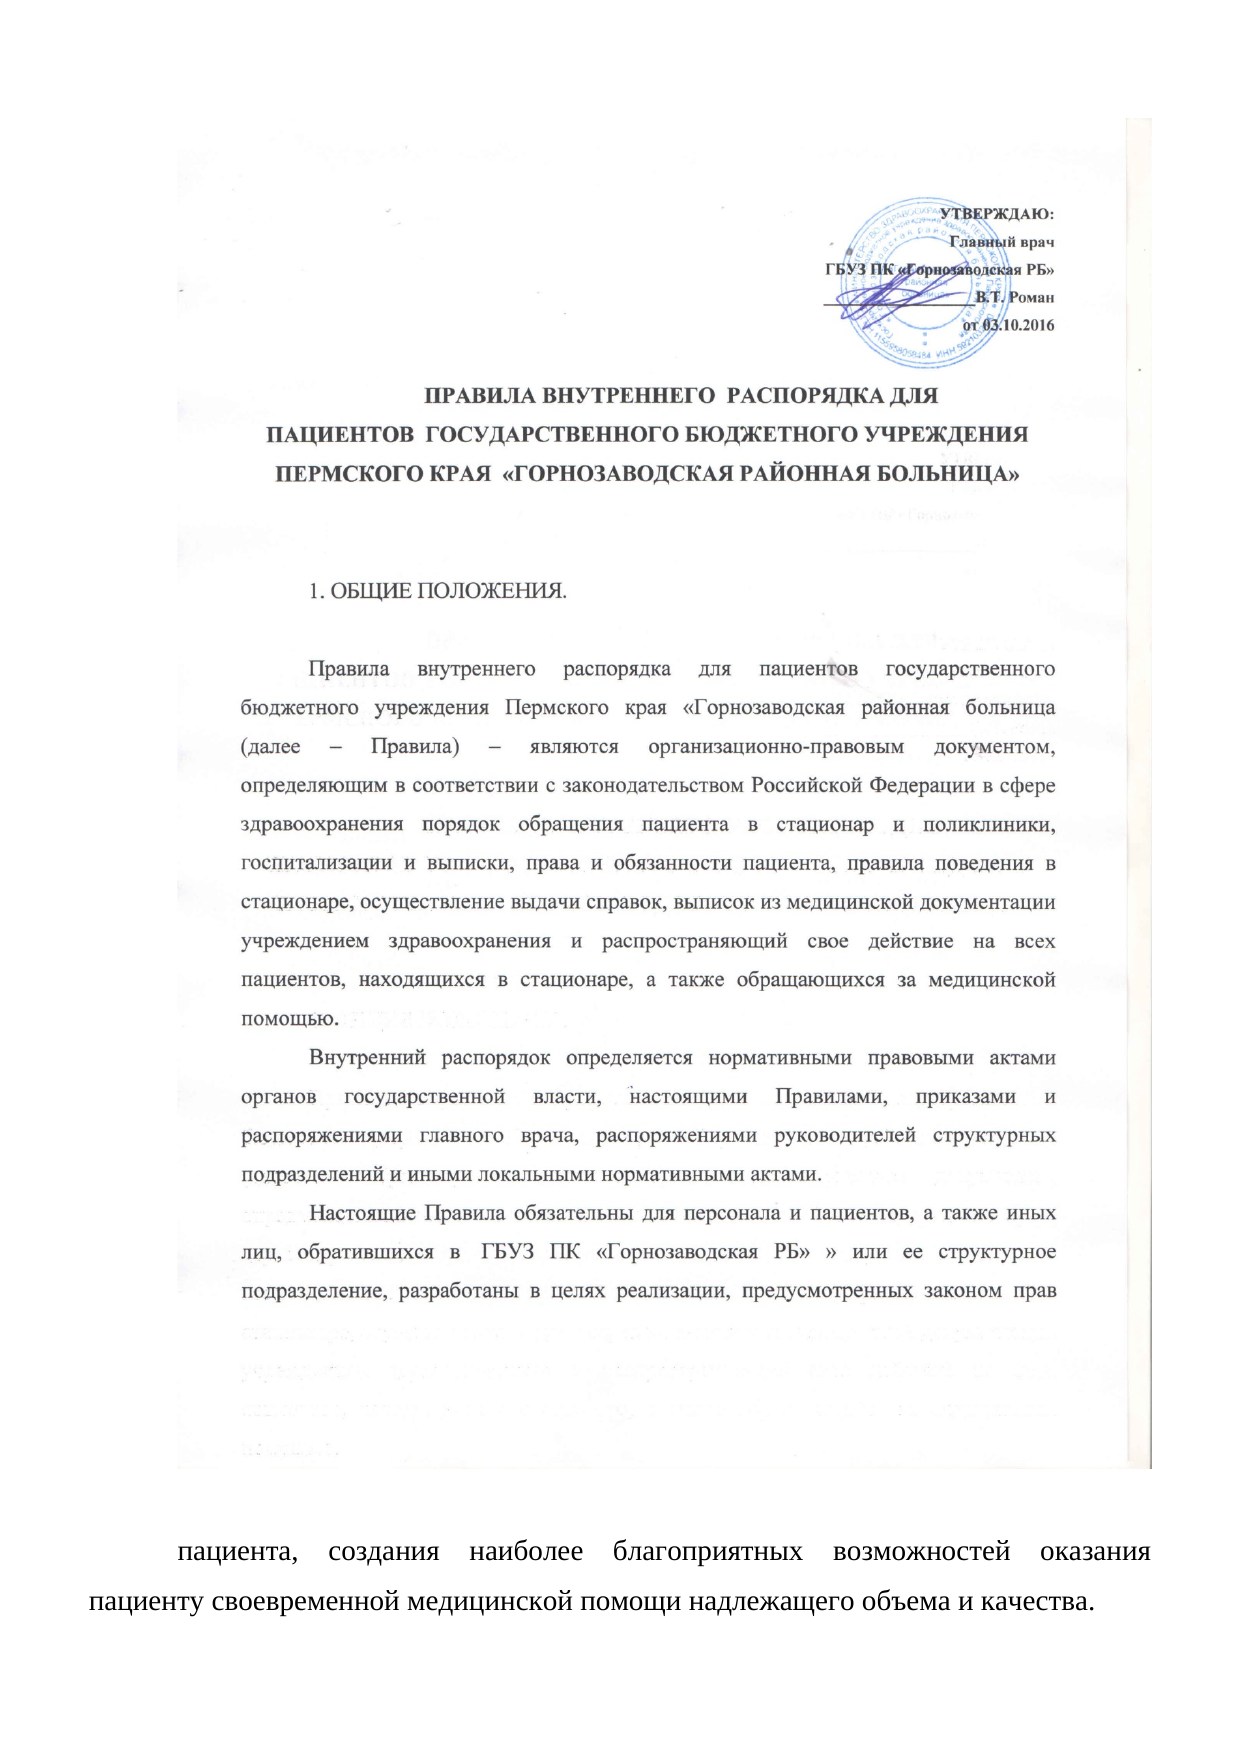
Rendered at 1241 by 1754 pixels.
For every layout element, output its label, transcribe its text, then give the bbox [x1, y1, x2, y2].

text пациента, создания наиболее благоприятных возможностей оказания пациенту своевременной медицинской помощи надлежащего объема и качества. [88, 1533, 1152, 1617]
picture [177, 118, 1152, 1469]
